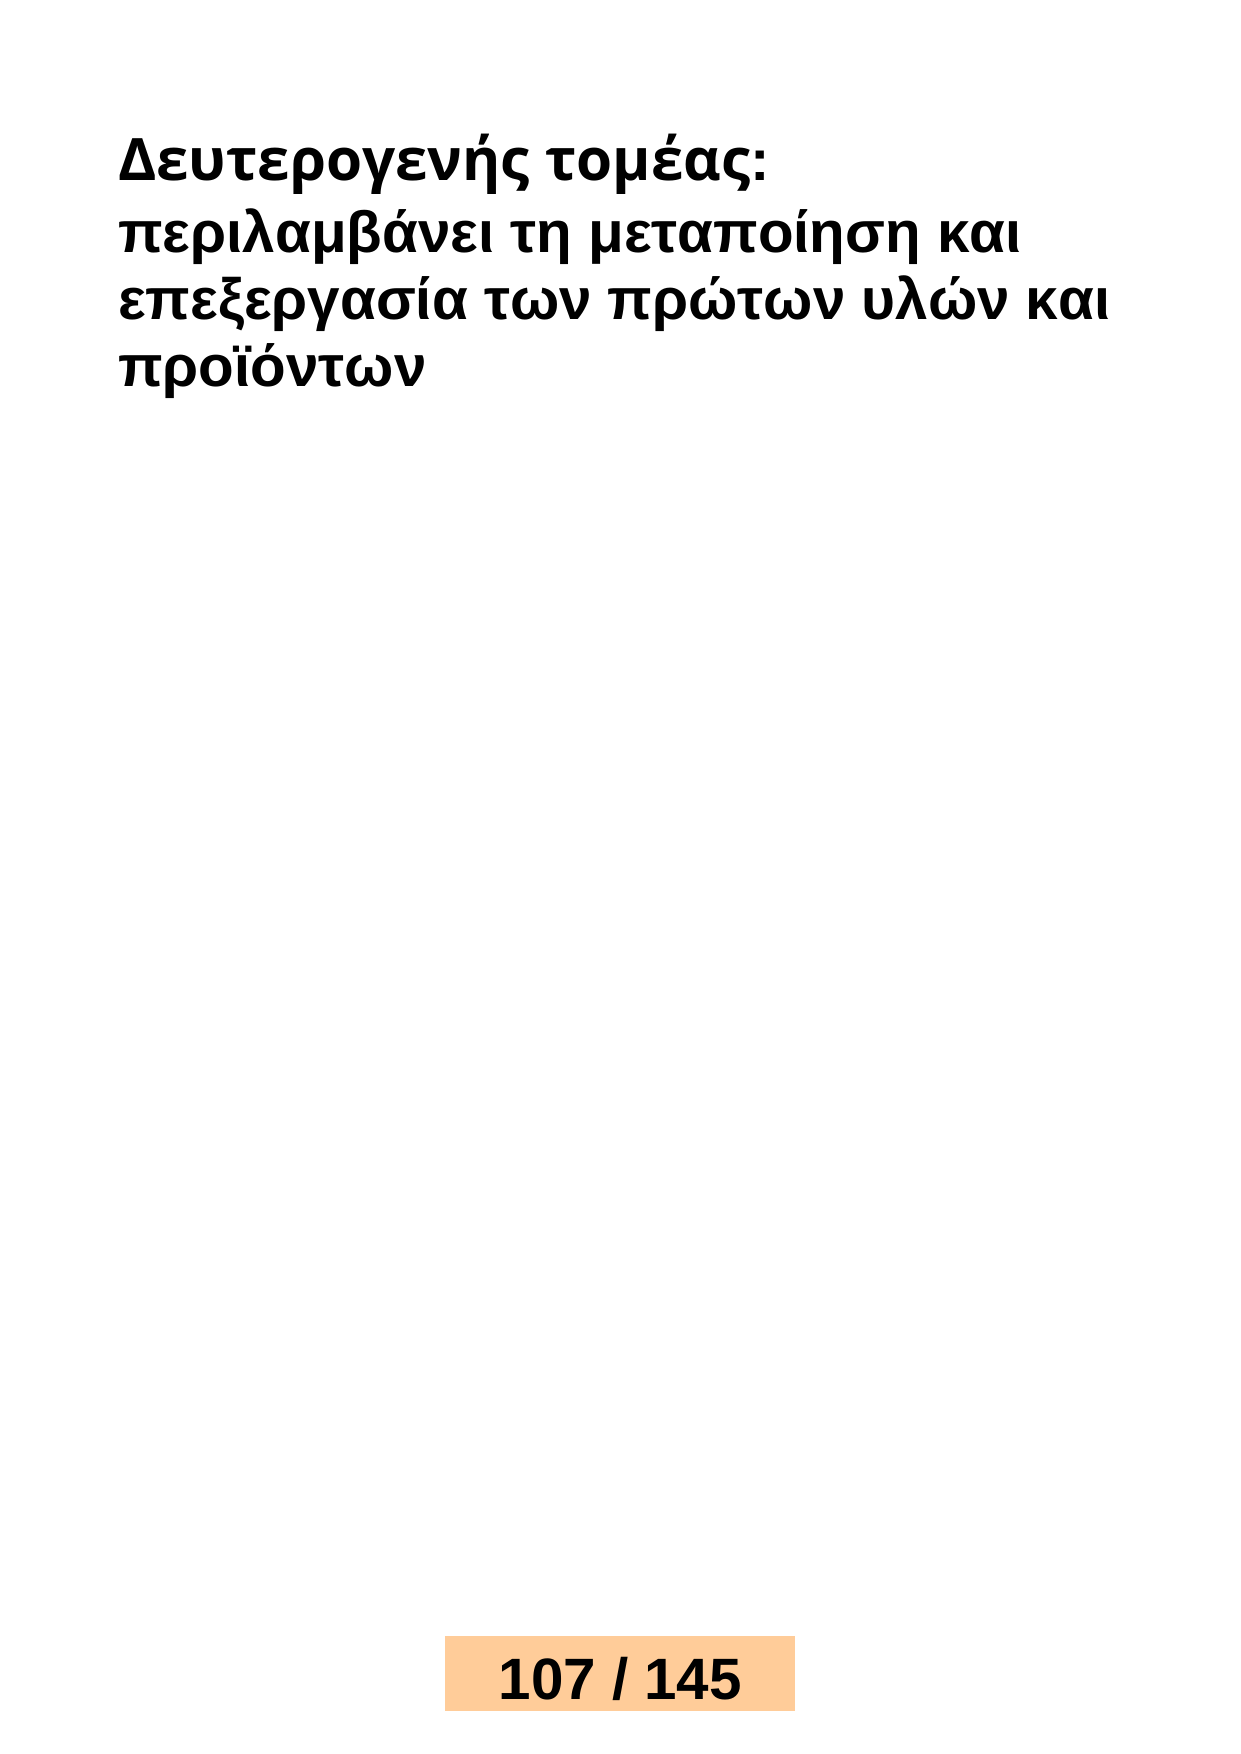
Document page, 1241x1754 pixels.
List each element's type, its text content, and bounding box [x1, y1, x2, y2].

text Δευτερογενής τομέας: περιλαμβάνει τη μεταποίηση και επεξεργασία των πρώτων υλών και προϊόντων [118, 118, 1122, 399]
